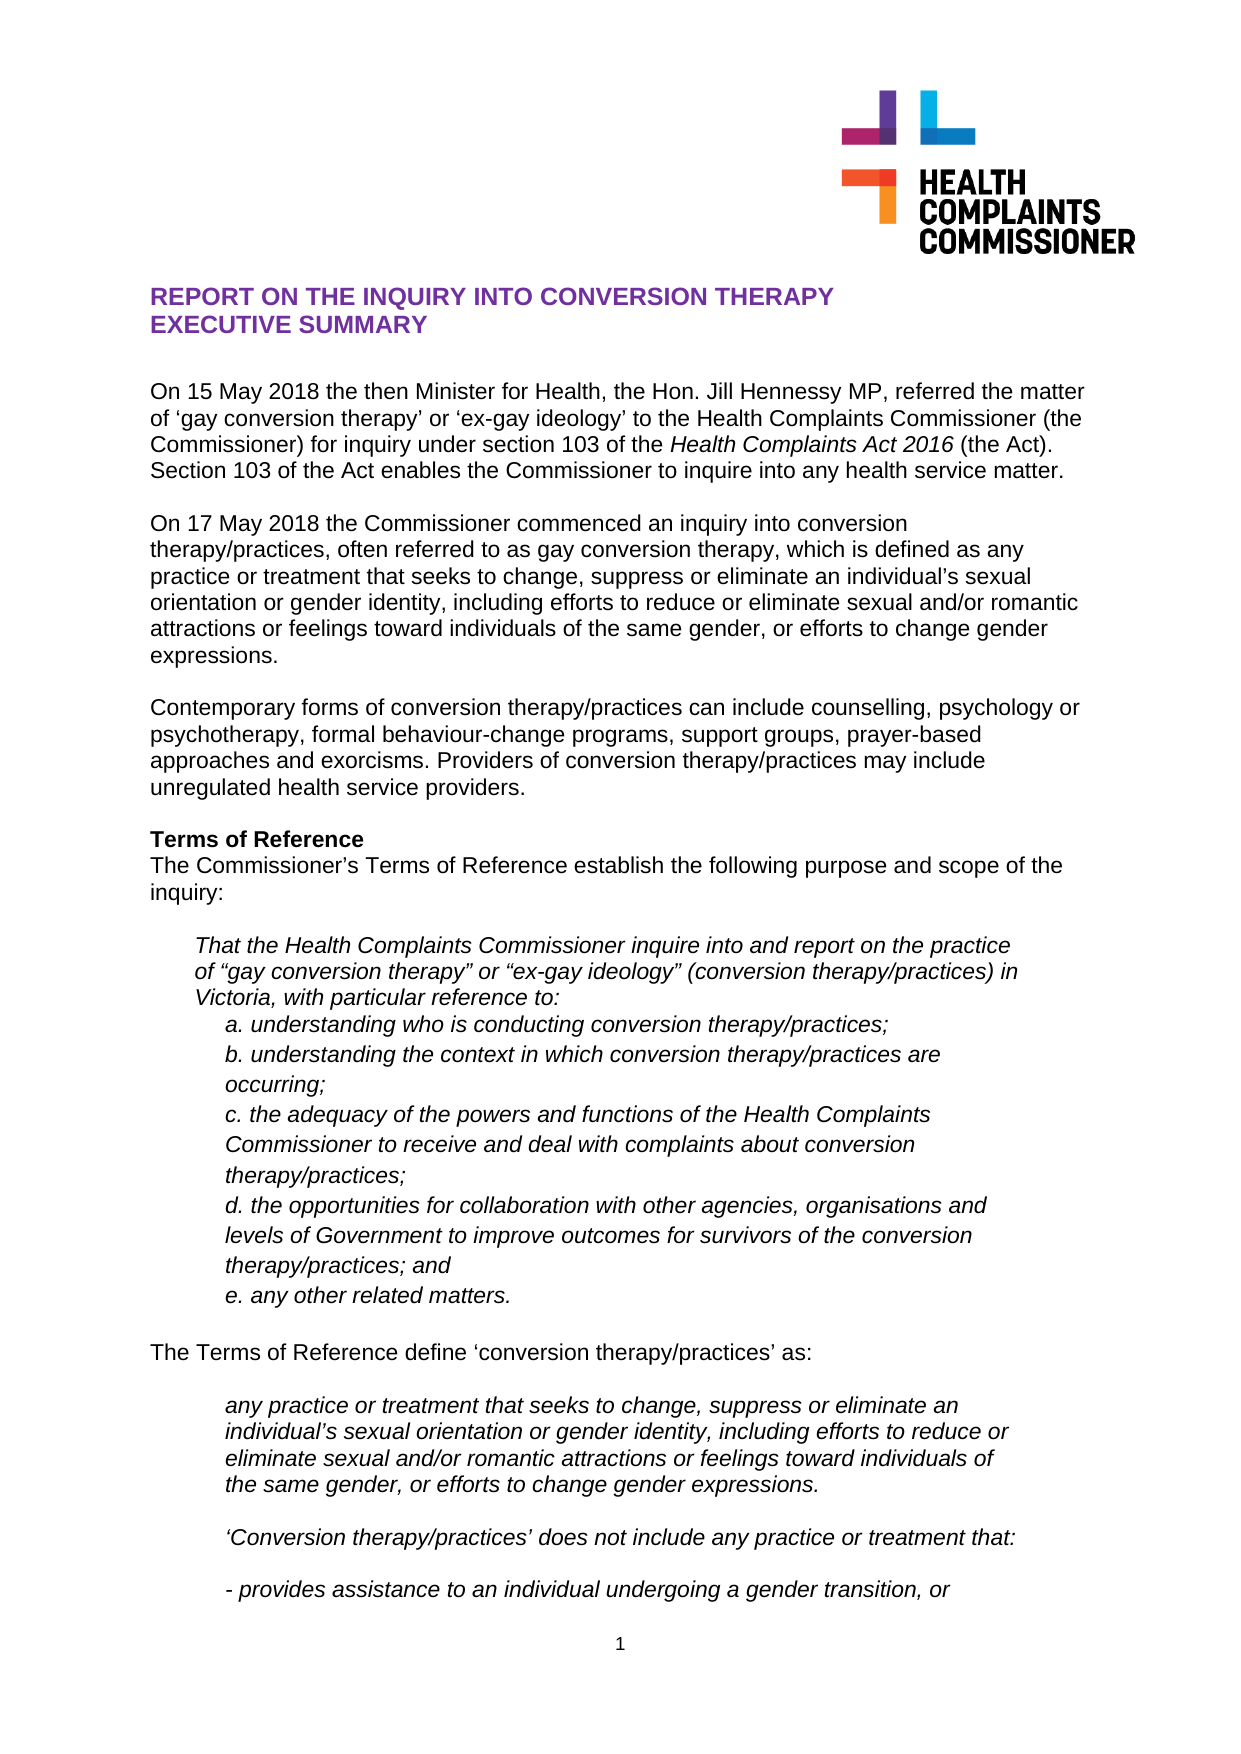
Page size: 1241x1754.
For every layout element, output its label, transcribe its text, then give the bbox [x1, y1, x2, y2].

text d. the opportunities for collaboration with other agencies, organisations and levels of Government to improve outcomes for survivors of the conversion therapy/practices; and [225, 1192, 1031, 1279]
text any practice or treatment that seeks to change, suppress or eliminate an individual’s sexual orientation or gender identity, including efforts to reduce or eliminate sexual and/or romantic attractions or feelings toward individuals of the same gender, or efforts to change gender expressions. [225, 1392, 1031, 1497]
text a. understanding who is conducting conversion therapy/practices; [225, 1011, 1031, 1037]
text Terms of Reference [150, 826, 1090, 852]
text - provides assistance to an individual undergoing a gender transition, or [225, 1576, 1031, 1603]
text The Commissioner’s Terms of Reference establish the following purpose and scope of the inquiry: [150, 852, 1090, 905]
text b. understanding the context in which conversion therapy/practices are occurring; [225, 1041, 1031, 1097]
text Contemporary forms of conversion therapy/practices can include counselling, psychology or psychotherapy, formal behaviour-change programs, support groups, prayer-based approaches and exorcisms. Providers of conversion therapy/practices may include unregulated health service providers. [150, 694, 1090, 800]
text The Terms of Reference define ‘conversion therapy/practices’ as: [150, 1339, 1090, 1365]
text c. the adequacy of the powers and functions of the Health Complaints Commissioner to receive and deal with complaints about conversion therapy/practices; [225, 1101, 1031, 1188]
text That the Health Complaints Commissioner inquire into and report on the practice of “gay conversion therapy” or “ex-gay ideology” (conversion therapy/practices) in Victoria, with particular reference to: [194, 932, 1031, 1011]
text e. any other related matters. [225, 1282, 1031, 1309]
text On 15 May 2018 the then Minister for Health, the Hon. Jill Hennessy MP, referred the matter of ‘gay conversion therapy’ or ‘ex-gay ideology’ to the Health Complaints Commissioner (the Commissioner) for inquiry under section 103 of the Health Complaints Act 2016 (the Act). Section 103 of the Act enables the Commissioner to inquire into any health service matter. [150, 378, 1090, 483]
text On 17 May 2018 the Commissioner commenced an inquiry into conversion therapy/practices, often referred to as gay conversion therapy, which is defined as any practice or treatment that seeks to change, suppress or eliminate an individual’s sexual orientation or gender identity, including efforts to reduce or eliminate sexual and/or romantic attractions or feelings toward individuals of the same gender, or efforts to change gender expressions. [150, 510, 1090, 668]
text EXECUTIVE SUMMARY [150, 311, 1090, 339]
text ‘Conversion therapy/practices’ does not include any practice or treatment that: [225, 1523, 1031, 1550]
text REPORT ON THE INQUIRY INTO CONVERSION THERAPY [150, 282, 1090, 311]
picture [821, 56, 1175, 301]
